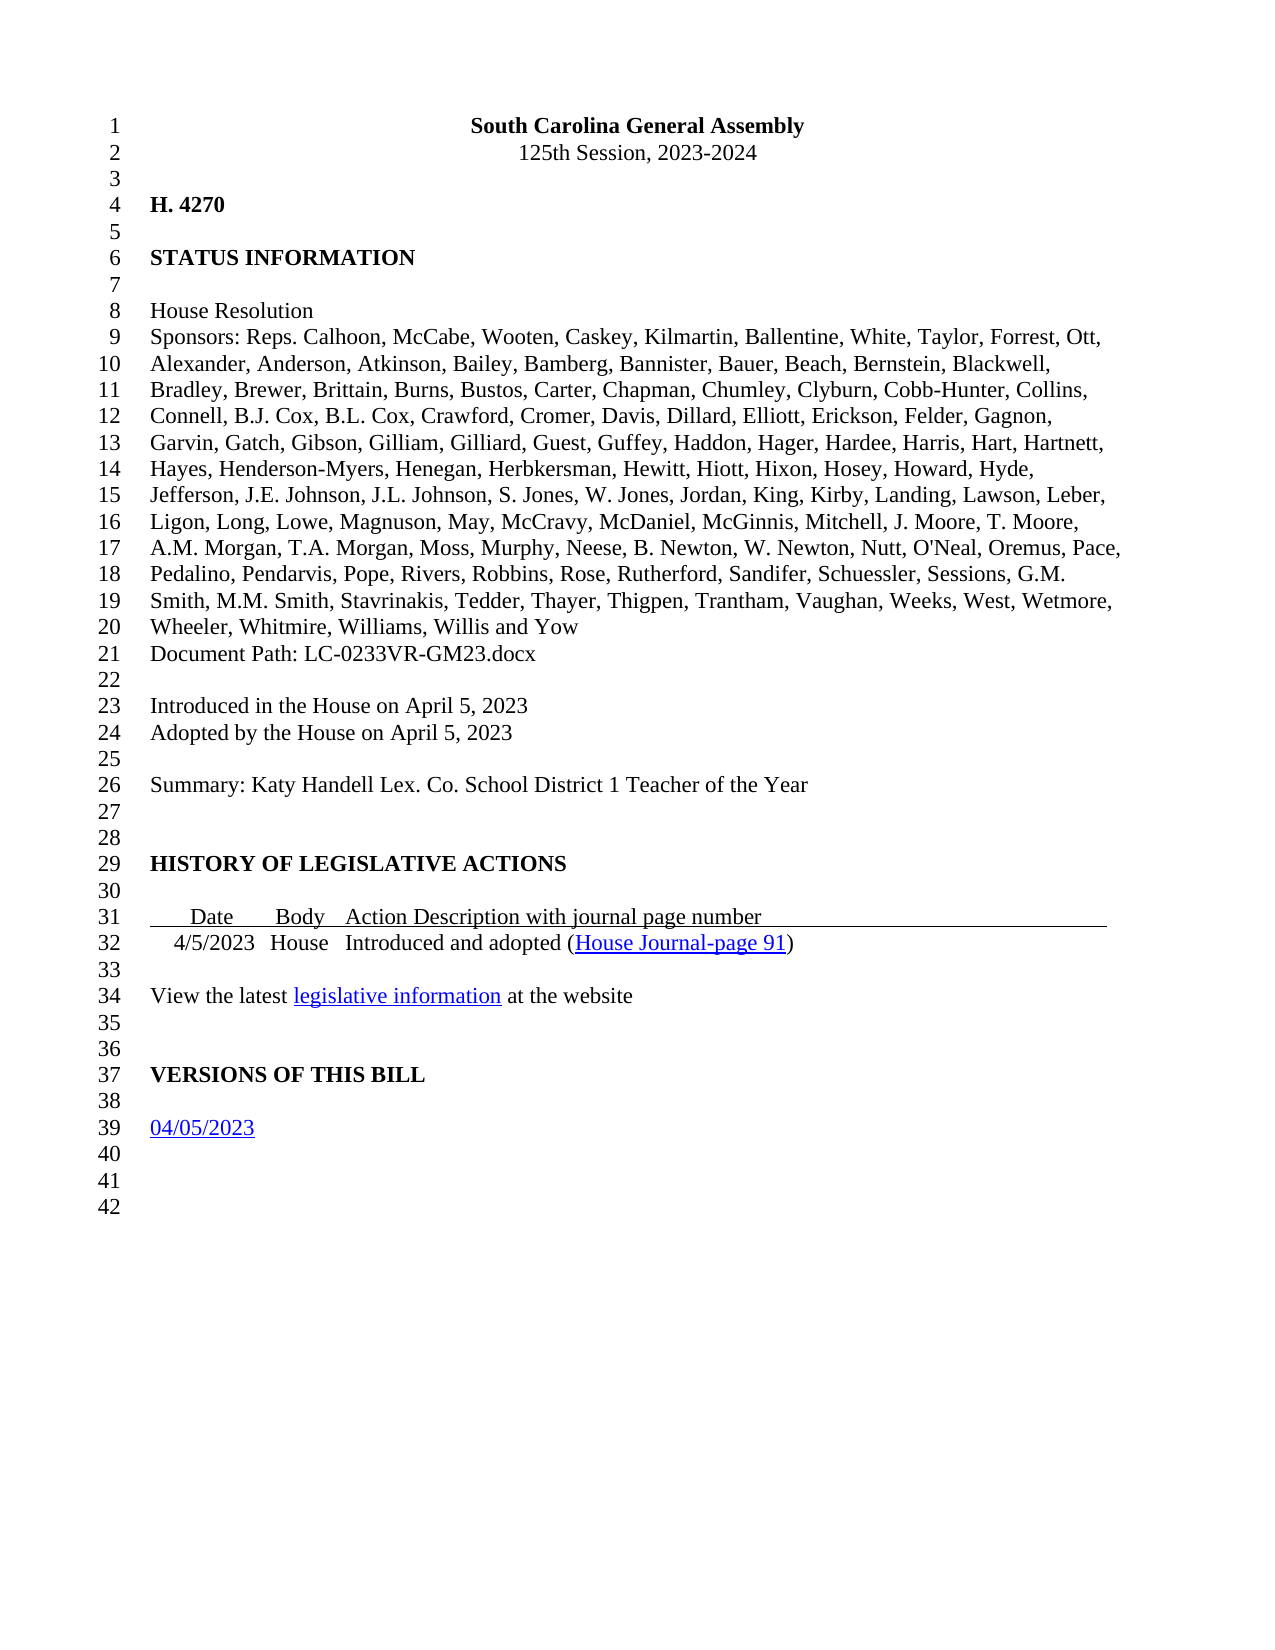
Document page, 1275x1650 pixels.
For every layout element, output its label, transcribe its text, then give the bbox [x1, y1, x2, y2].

text H. 4270 [150, 192, 1125, 218]
text South Carolina General Assembly [150, 112, 1125, 139]
text Introduced in the House on April 5, 2023 [150, 692, 1125, 719]
text VERSIONS OF THIS BILL [150, 1061, 1125, 1088]
text View the latest legislative information at the website [150, 982, 1125, 1008]
text STATUS INFORMATION [150, 244, 1125, 271]
text House Resolution [150, 297, 1125, 323]
text Document Path: LC-0233VR-GM23.docx [150, 639, 1125, 666]
text Adopted by the House on April 5, 2023 [150, 719, 1125, 745]
text 04/05/2023 [150, 1114, 1125, 1140]
text 4/5/2023 House Introduced and adopted (House Journal-page 91) [150, 929, 1125, 956]
text Summary: Katy Handell Lex. Co. School District 1 Teacher of the Year [150, 771, 1125, 798]
text Date Body Action Description with journal page number [150, 903, 1125, 929]
text Sponsors: Reps. Calhoon, McCabe, Wooten, Caskey, Kilmartin, Ballentine, White, Taylor, Forrest, Ott, Alexander, Anderson, Atkinson, Bailey, Bamberg, Bannister, Bauer, Beach, Bernstein, Blackwell, Bradley, Brewer, Brittain, Burns, Bustos, Carter, Chapman, Chumley, Clyburn, Cobb-Hunter, Collins, Connell, B.J. Cox, B.L. Cox, Crawford, Cromer, Davis, Dillard, Elliott, Erickson, Felder, Gagnon, Garvin, Gatch, Gibson, Gilliam, Gilliard, Guest, Guffey, Haddon, Hager, Hardee, Harris, Hart, Hartnett, Hayes, Henderson-Myers, Henegan, Herbkersman, Hewitt, Hiott, Hixon, Hosey, Howard, Hyde, Jefferson, J.E. Johnson, J.L. Johnson, S. Jones, W. Jones, Jordan, King, Kirby, Landing, Lawson, Leber, Ligon, Long, Lowe, Magnuson, May, McCravy, McDaniel, McGinnis, Mitchell, J. Moore, T. Moore, A.M. Morgan, T.A. Morgan, Moss, Murphy, Neese, B. Newton, W. Newton, Nutt, O'Neal, Oremus, Pace, Pedalino, Pendarvis, Pope, Rivers, Robbins, Rose, Rutherford, Sandifer, Schuessler, Sessions, G.M. Smith, M.M. Smith, Stavrinakis, Tedder, Thayer, Thigpen, Trantham, Vaughan, Weeks, West, Wetmore, Wheeler, Whitmire, Williams, Willis and Yow [150, 323, 1125, 639]
text 125th Session, 2023-2024 [150, 139, 1125, 165]
text HISTORY OF LEGISLATIVE ACTIONS [150, 850, 1125, 877]
